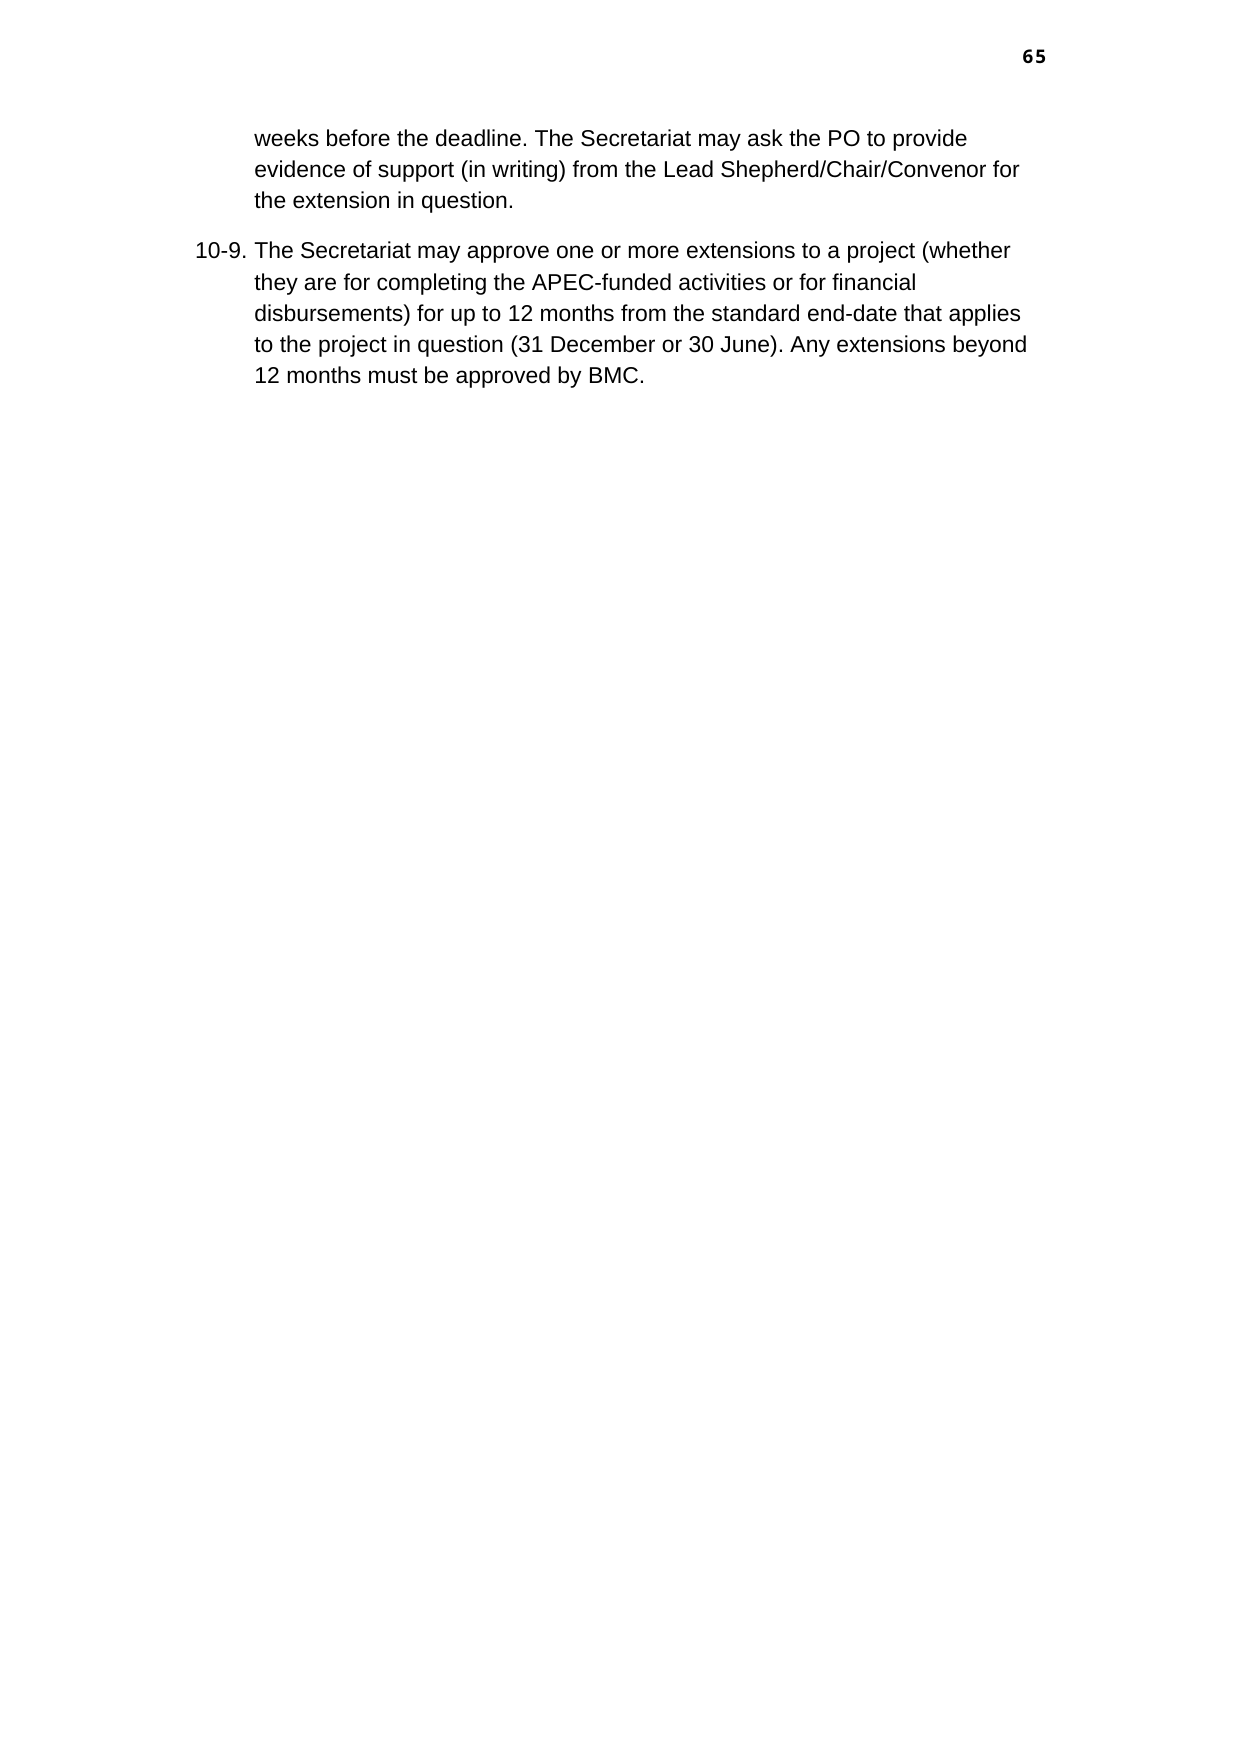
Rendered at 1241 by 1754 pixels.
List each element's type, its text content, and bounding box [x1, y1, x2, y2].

list The Secretariat may approve one or more extensions to a project (whether they are for completing the APEC-funded activities or for financial disbursements) for up to 12 months from the standard end-date that applies to the project in question (31 December or 30 June). Any extensions beyond 12 months must be approved by BMC. [195, 232, 1045, 389]
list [195, 120, 1045, 214]
